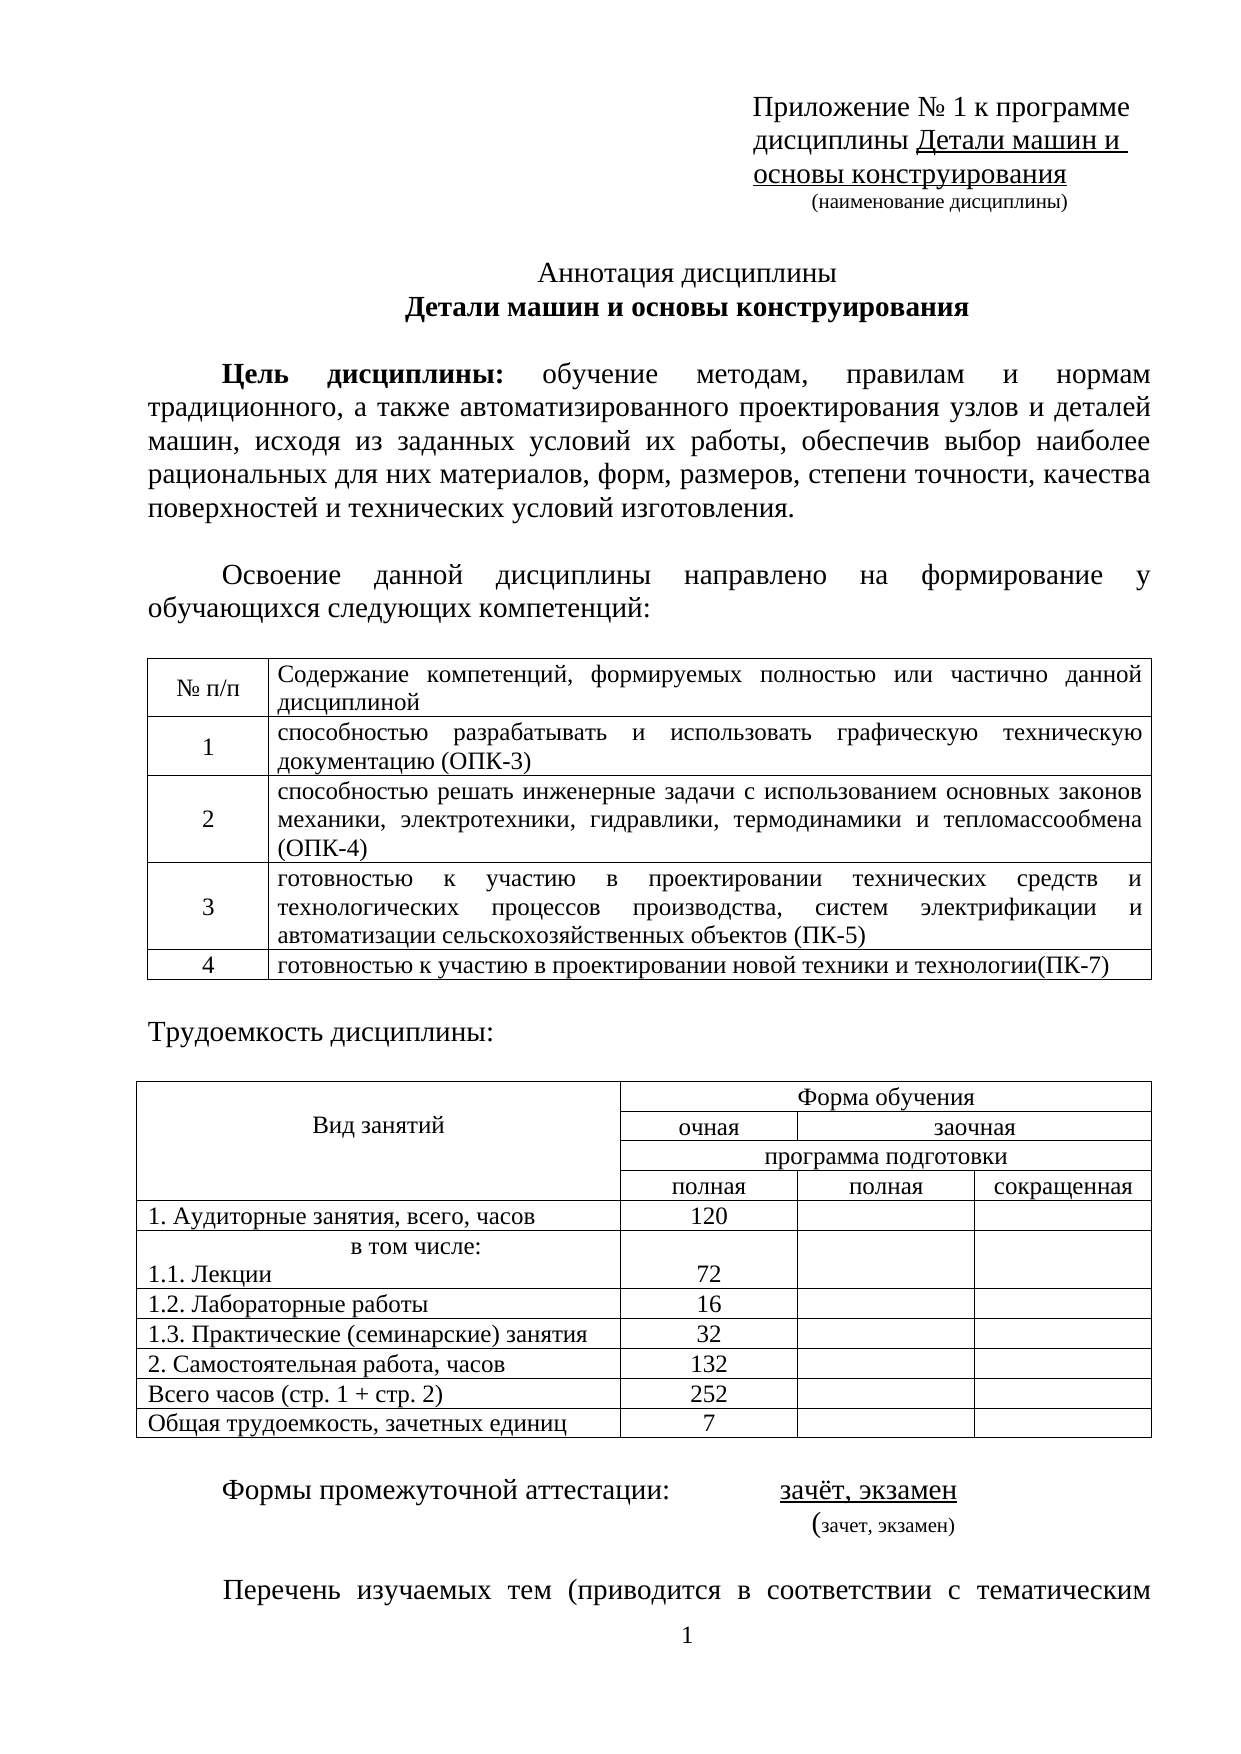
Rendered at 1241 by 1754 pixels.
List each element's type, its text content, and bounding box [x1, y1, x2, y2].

table_cell [798, 1319, 974, 1348]
table_cell программа подготовки [621, 1141, 1151, 1170]
table_cell 2. Самостоятельная работа, часов [137, 1349, 620, 1378]
table_cell 1.3. Практические (семинарские) занятия [137, 1319, 620, 1348]
table_cell [798, 1231, 974, 1288]
text (наименование дисциплины) [811, 189, 1152, 213]
table_cell 1. Аудиторные занятия, всего, часов [137, 1201, 620, 1230]
table_cell 16 [621, 1289, 797, 1318]
table_cell [975, 1231, 1151, 1288]
table_cell Общая трудоемкость, зачетных единиц [137, 1409, 620, 1437]
table_cell [975, 1319, 1151, 1348]
table_cell полная [798, 1171, 974, 1200]
table_cell [975, 1379, 1151, 1407]
table_cell 1.2. Лабораторные работы [137, 1289, 620, 1318]
table_cell [798, 1409, 974, 1437]
text Освоение данной дисциплины направлено на формирование у обучающихся следующих компетенций: [148, 557, 1152, 624]
table_cell 7 [621, 1409, 797, 1437]
table_header Форма обучения [621, 1082, 1151, 1111]
table_cell 72 [621, 1231, 797, 1288]
table_cell 32 [621, 1319, 797, 1348]
table_cell [975, 1349, 1151, 1378]
table_cell 1 [148, 717, 268, 775]
text Формы промежуточной аттестации: зачёт, экзамен [148, 1472, 1152, 1505]
table_cell сокращенная [975, 1171, 1151, 1200]
table_cell [798, 1349, 974, 1378]
text Приложение № 1 к программе дисциплины Детали машин и основы конструирования [752, 89, 1152, 189]
table_cell 252 [621, 1379, 797, 1407]
table_cell полная [621, 1171, 797, 1200]
text (зачет, экзамен) [148, 1505, 1152, 1539]
text Цель дисциплины: обучение методам, правилам и нормам традиционного, а также автоматизированного проектирования узлов и деталей машин, исходя из заданных условий их работы, обеспечив выбор наиболее рациональных для них материалов, форм, размеров, степени точности, качества поверхностей и технических условий изготовления. [148, 356, 1152, 523]
text Аннотация дисциплины [148, 255, 1152, 289]
table_cell способностью разрабатывать и использовать графическую техническую документацию (ОПК-3) [269, 717, 1151, 775]
table_cell способностью решать инженерные задачи с использованием основных законов механики, электротехники, гидравлики, термодинамики и тепломассообмена (ОПК-4) [269, 776, 1151, 862]
text Детали машин и основы конструирования [148, 289, 1152, 322]
table_cell [975, 1289, 1151, 1318]
table_cell 132 [621, 1349, 797, 1378]
table_cell Всего часов (стр. 1 + стр. 2) [137, 1379, 620, 1407]
table_cell 4 [148, 950, 268, 979]
table_header Содержание компетенций, формируемых полностью или частично данной дисциплиной [269, 659, 1151, 716]
table_cell в том числе: 1.1. Лекции [137, 1231, 620, 1288]
table_cell [975, 1201, 1151, 1230]
table_cell 2 [148, 776, 268, 862]
table_cell [975, 1409, 1151, 1437]
table_cell [798, 1201, 974, 1230]
table_cell заочная [798, 1112, 1151, 1140]
table_cell 3 [148, 863, 268, 949]
table_header № п/п [148, 659, 268, 716]
table_cell [798, 1379, 974, 1407]
table_cell очная [621, 1112, 797, 1140]
table_header Вид занятий [137, 1082, 620, 1200]
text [148, 1572, 1152, 1606]
table_cell [798, 1289, 974, 1318]
text Трудоемкость дисциплины: [148, 1014, 1152, 1047]
table_cell готовностью к участию в проектировании новой техники и технологии(ПК-7) [269, 950, 1151, 979]
table_cell 120 [621, 1201, 797, 1230]
table_cell готовностью к участию в проектировании технических средств и технологических процессов производства, систем электрификации и автоматизации сельскохозяйственных объектов (ПК-5) [269, 863, 1151, 949]
